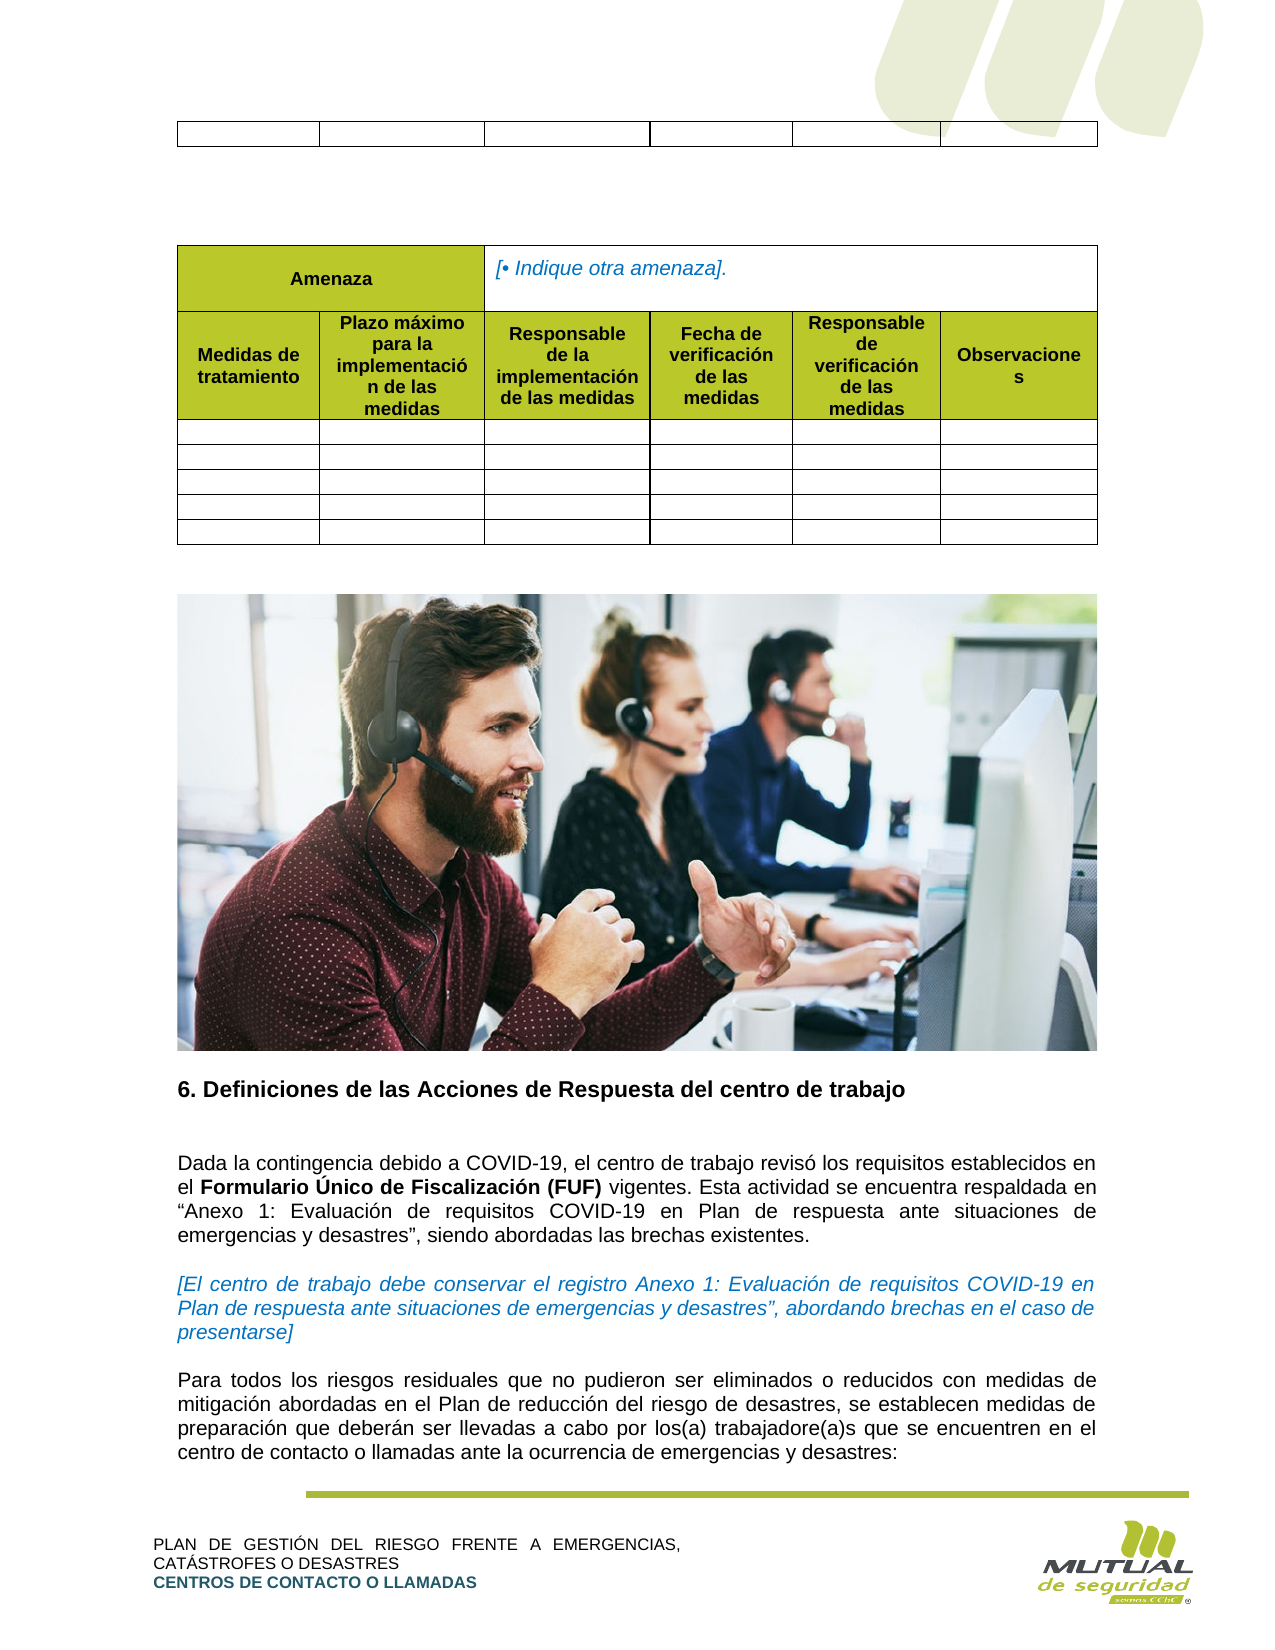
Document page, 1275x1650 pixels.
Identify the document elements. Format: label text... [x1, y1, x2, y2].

table_cell [793, 122, 940, 146]
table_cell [320, 312, 484, 419]
table_cell [320, 445, 484, 469]
table_cell [320, 520, 484, 544]
table_cell [941, 445, 1097, 469]
text [El centro de trabajo debe conservar el registro Anexo 1: Evaluación de requisitos COVID-19 en Plan de respuesta ante situaciones de emergencias y desastres”, abordando brechas en el caso de presentarse] [177, 1272, 1098, 1344]
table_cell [485, 312, 649, 419]
table_cell [320, 122, 484, 146]
table_cell [485, 420, 649, 444]
text Para todos los riesgos residuales que no pudieron ser eliminados o reducidos con medidas de mitigación abordadas en el Plan de reducción del riesgo de desastres, se establecen medidas de preparación que deberán ser llevadas a cabo por los(a) trabajadore(a)s que se encuentren en el centro de contacto o llamadas ante la ocurrencia de emergencias y desastres: [177, 1368, 1098, 1463]
table_cell [320, 470, 484, 494]
table_cell [941, 470, 1097, 494]
table_cell [651, 445, 792, 469]
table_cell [793, 312, 940, 419]
table_header Amenaza [178, 246, 484, 311]
table_cell [941, 420, 1097, 444]
table_cell [793, 520, 940, 544]
table_cell [651, 470, 792, 494]
table_cell [651, 420, 792, 444]
table_cell [793, 470, 940, 494]
table_cell [941, 122, 1097, 146]
table_cell [485, 520, 649, 544]
table_cell [485, 122, 649, 146]
table_cell [941, 520, 1097, 544]
table_cell [651, 495, 792, 519]
table_cell [485, 470, 649, 494]
table_cell [178, 470, 319, 494]
table_cell [793, 420, 940, 444]
table_cell [178, 520, 319, 544]
table_cell Fecha de verificación de las medidas [651, 312, 792, 419]
table_cell [485, 445, 649, 469]
table_cell [178, 122, 319, 146]
table_cell [651, 122, 792, 146]
table_cell Medidas de tratamiento [178, 312, 319, 419]
table_cell [651, 520, 792, 544]
table_cell [178, 445, 319, 469]
table_cell Observaciones [941, 312, 1097, 419]
text Dada la contingencia debido a COVID-19, el centro de trabajo revisó los requisitos establecidos en el Formulario Único de Fiscalización (FUF) vigentes. Esta actividad se encuentra respaldada en “Anexo 1: Evaluación de requisitos COVID-19 en Plan de respuesta ante situaciones de emergencias y desastres”, siendo abordadas las brechas existentes. [177, 1151, 1098, 1247]
table_cell [178, 495, 319, 519]
table_cell [320, 420, 484, 444]
picture [177, 594, 1098, 1051]
table_cell [941, 495, 1097, 519]
table_cell [793, 445, 940, 469]
table_cell [320, 495, 484, 519]
text 6. Definiciones de las Acciones de Respuesta del centro de trabajo [177, 1076, 1098, 1102]
table_cell [178, 420, 319, 444]
table_cell [485, 495, 649, 519]
table_cell [793, 495, 940, 519]
table_header [• Indique otra amenaza]. [485, 246, 1097, 311]
